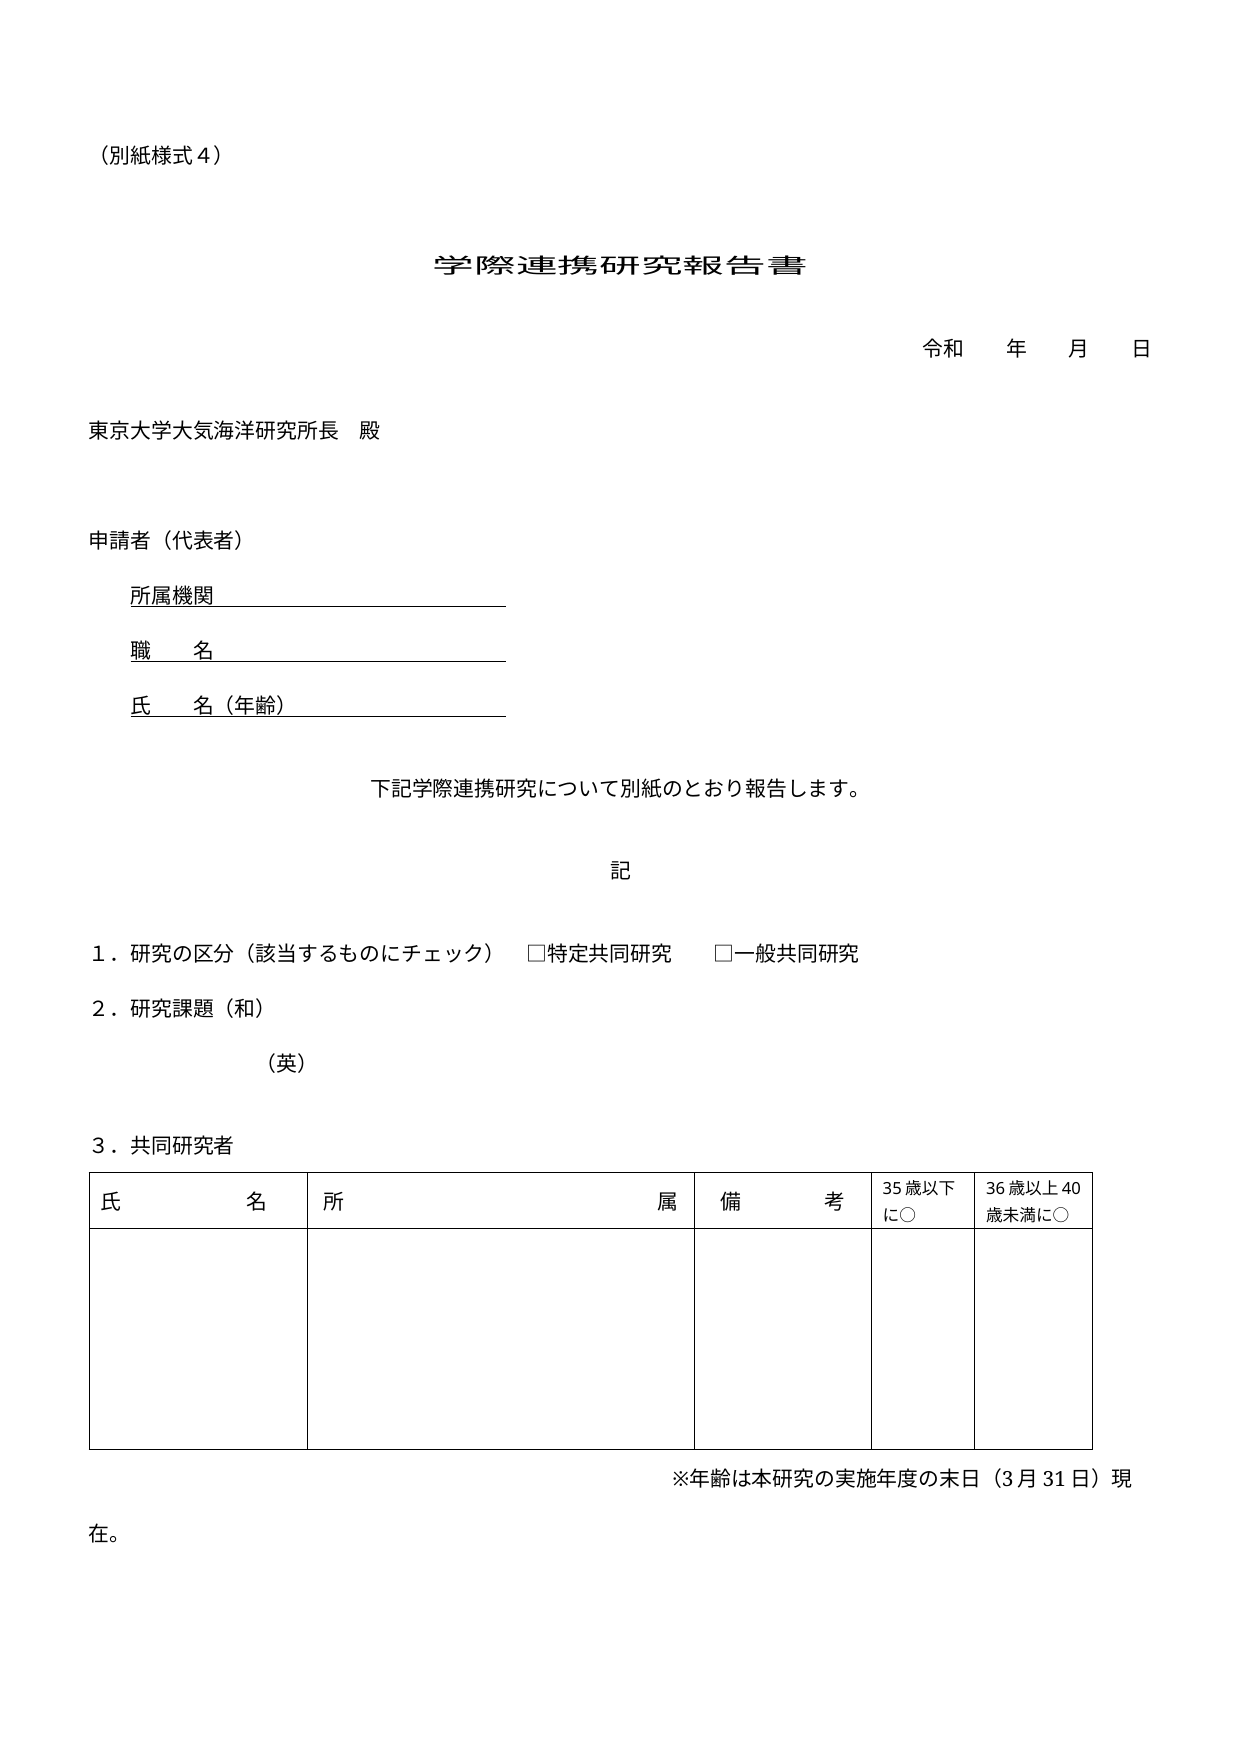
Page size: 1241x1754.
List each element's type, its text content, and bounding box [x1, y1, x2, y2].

table_cell [308, 1229, 694, 1449]
text 下記学際連携研究について別紙のとおり報告します。 [89, 759, 1152, 814]
table_cell [872, 1229, 974, 1449]
text 学際連携研究報告書 [89, 237, 1152, 292]
text ※年齢は本研究の実施年度の末日（3月31日）現在。 [89, 1450, 1152, 1560]
text 記 [89, 842, 1152, 897]
text （英） [89, 1034, 1152, 1089]
table_header 35歳以下に○ [872, 1173, 974, 1228]
table_header 氏 名 [90, 1173, 307, 1228]
text 氏 名（年齢） [89, 677, 1152, 732]
table_header 36歳以上40歳未満に○ [975, 1173, 1092, 1228]
table_cell [695, 1229, 871, 1449]
table_header 備 考 [695, 1173, 871, 1228]
text 職 名 [89, 622, 1152, 677]
text １．研究の区分（該当するものにチェック） □特定共同研究 □一般共同研究 [89, 924, 1152, 979]
text ２．研究課題（和） [89, 979, 1152, 1034]
text 東京大学大気海洋研究所長 殿 [89, 402, 1152, 457]
table_header 所 属 [308, 1173, 694, 1228]
text （別紙様式４） [89, 127, 1152, 182]
table_cell [90, 1229, 307, 1449]
text 所属機関 [89, 567, 1152, 622]
text 令和 年 月 日 [89, 319, 1152, 374]
table_cell [975, 1229, 1092, 1449]
text ３．共同研究者 [89, 1117, 1152, 1172]
text 申請者（代表者） [89, 512, 1152, 567]
